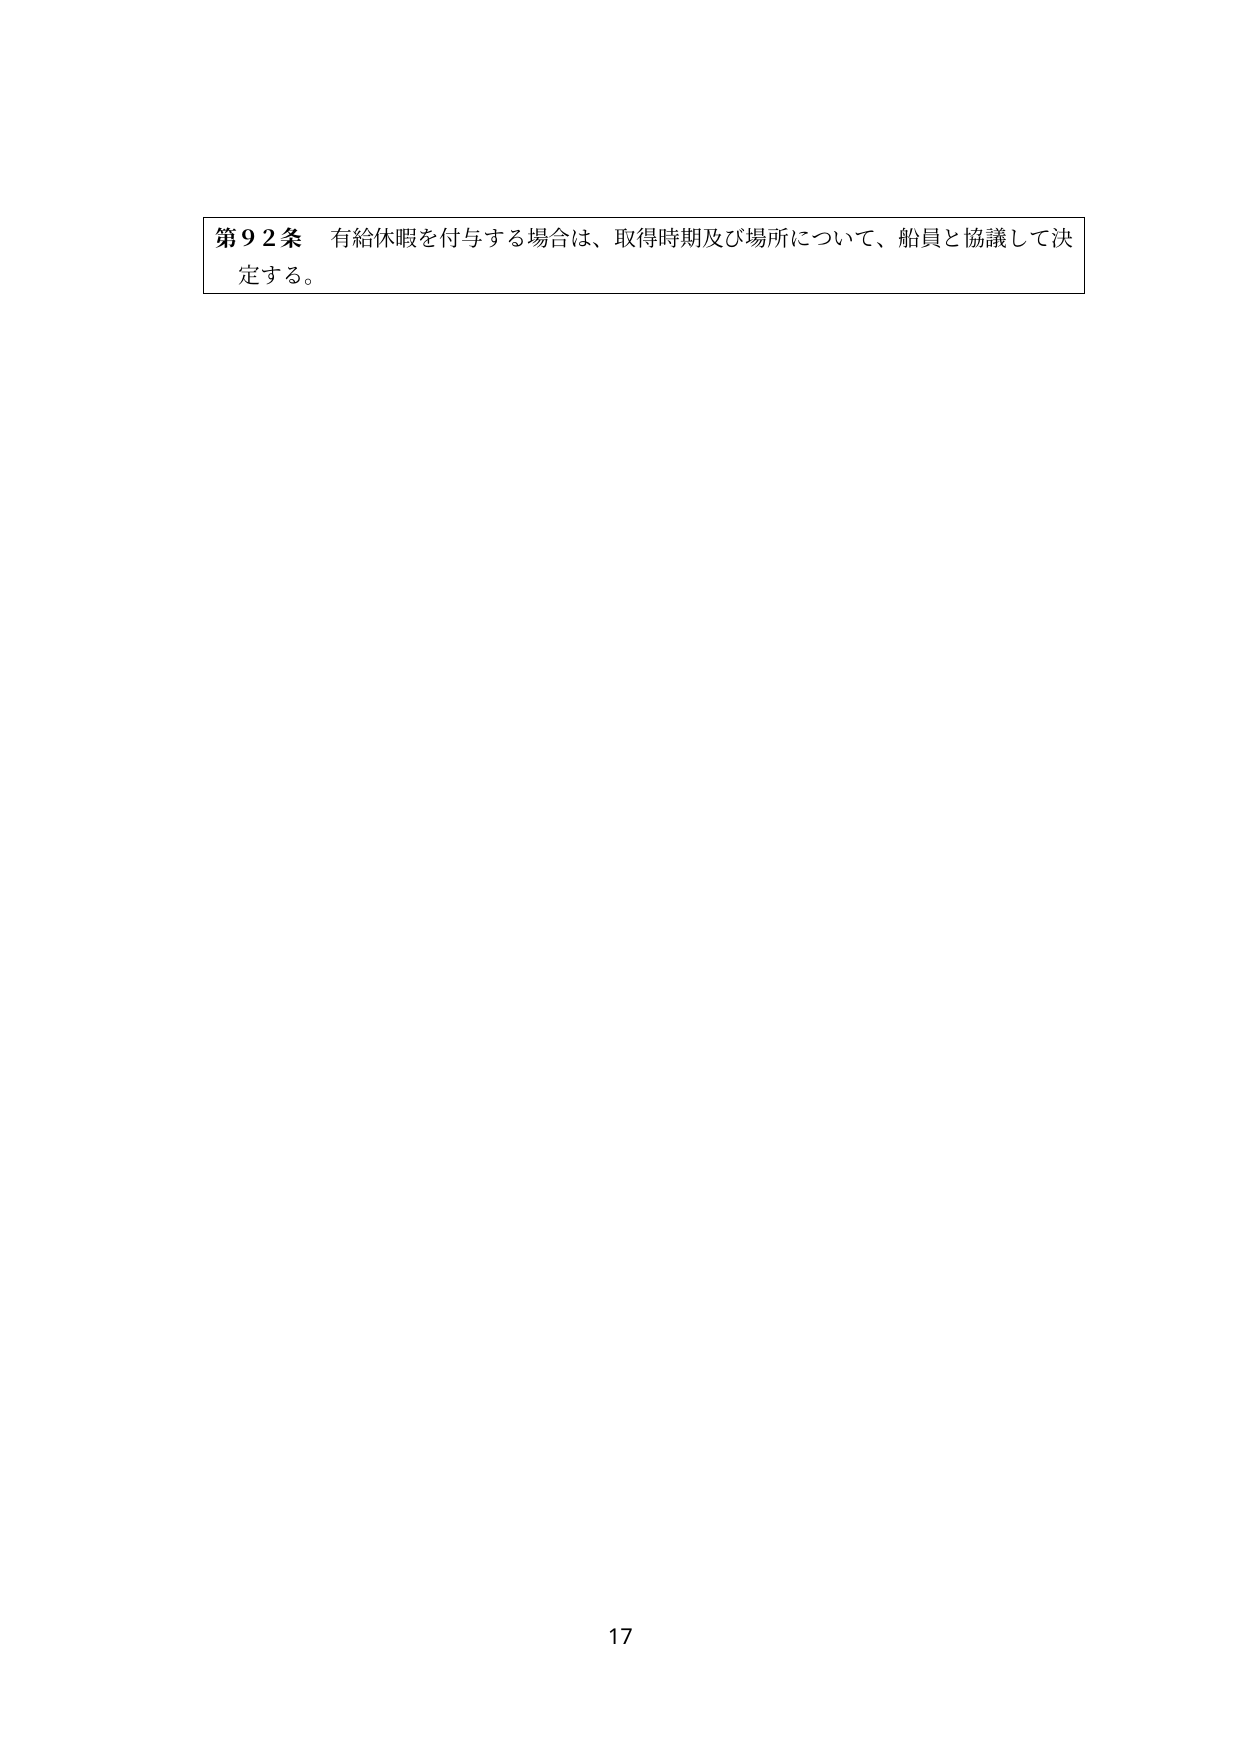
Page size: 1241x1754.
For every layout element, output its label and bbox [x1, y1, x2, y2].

table_header [204, 218, 1084, 293]
